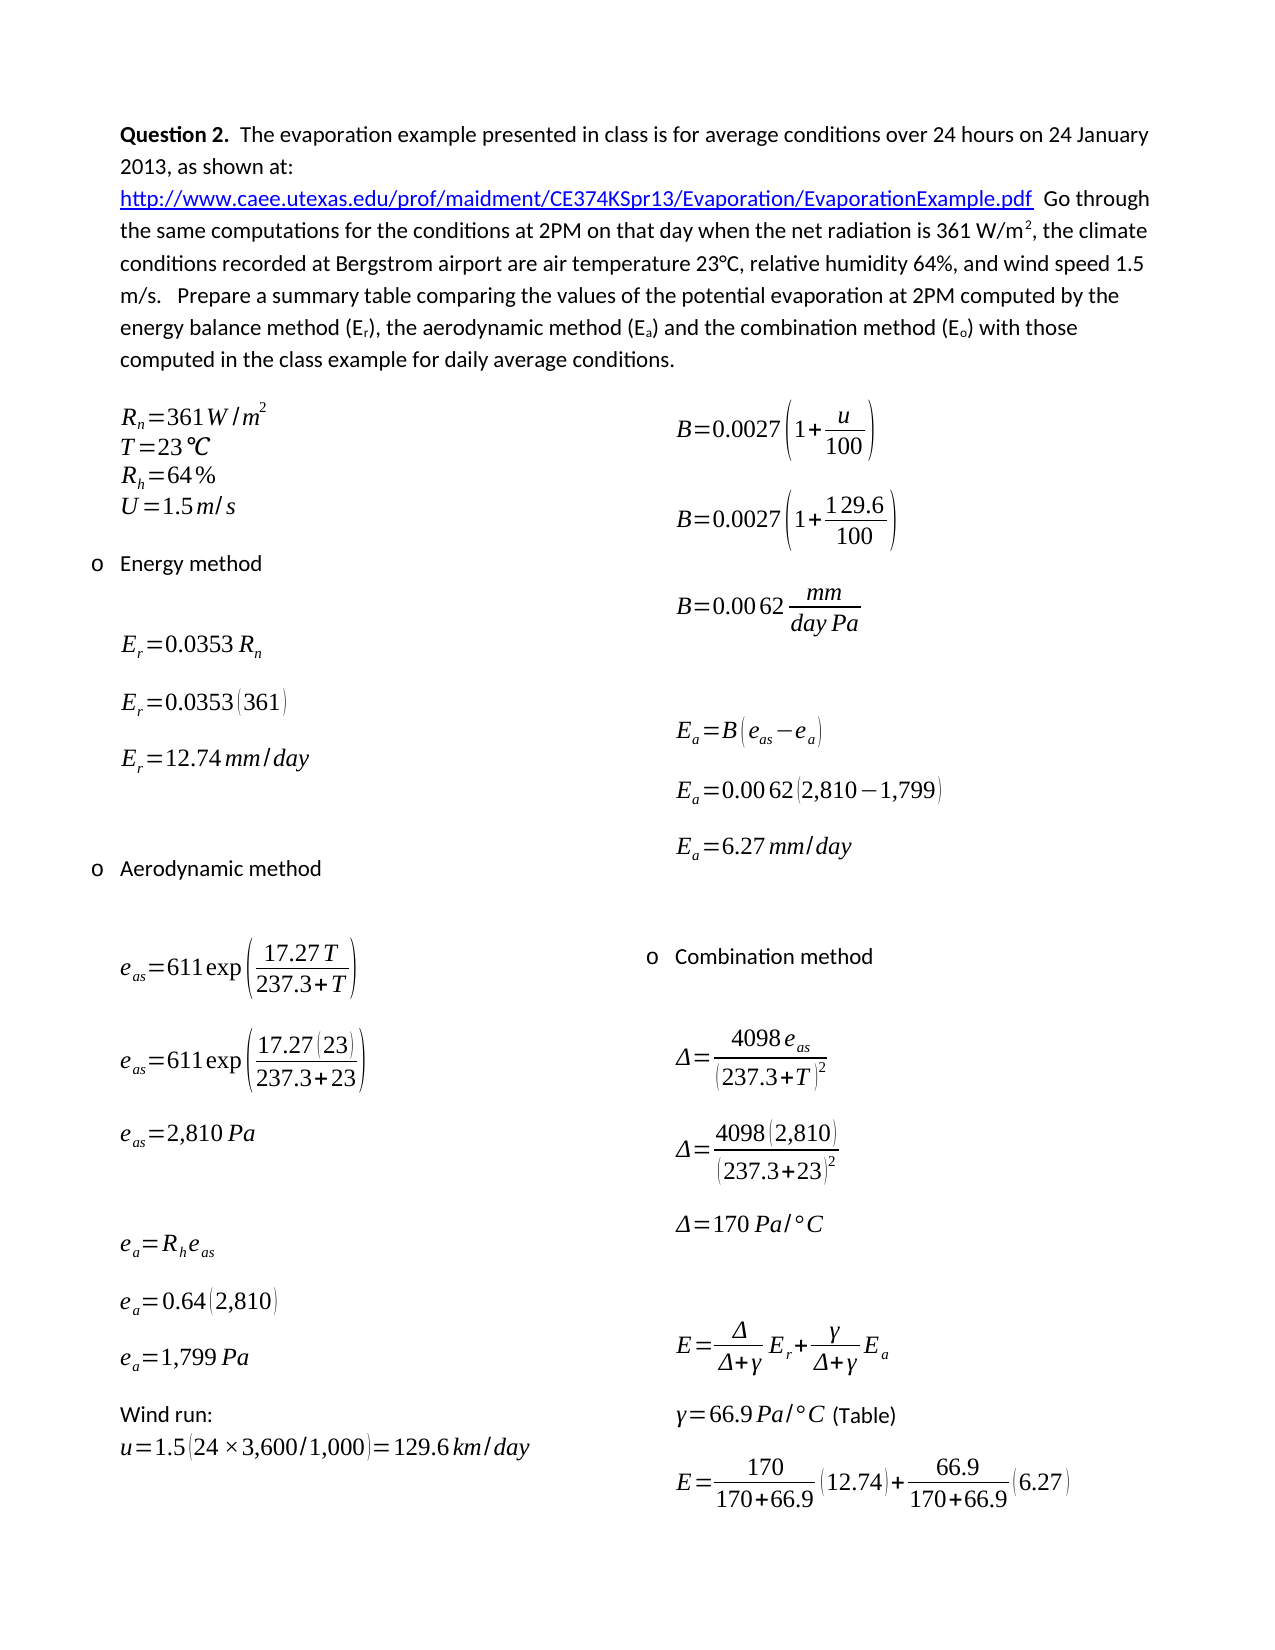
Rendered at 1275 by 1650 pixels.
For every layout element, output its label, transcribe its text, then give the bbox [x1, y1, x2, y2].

text Wind run: [120, 1400, 600, 1463]
list Energy method [90, 549, 600, 578]
list Aerodynamic method [90, 854, 600, 883]
text Question 2. The evaporation example presented in class is for average conditions over 24 hours on 24 January 2013, as shown at: http://www.caee.utexas.edu/prof/maidment/CE374KSpr13/Evaporation/EvaporationExample.pdf Go through the same computations for the conditions at 2PM on that day when the net radiation is 361 W/m2, the climate conditions recorded at Bergstrom airport are air temperature 23°C, relative humidity 64%, and wind speed 1.5 m/s. Prepare a summary table comparing the values of the potential evaporation at 2PM computed by the energy balance method (Er), the aerodynamic method (Ea) and the combination method (Eo) with those computed in the class example for daily average conditions. [120, 120, 1155, 373]
text (Table) [675, 1401, 1155, 1429]
list Combination method [645, 942, 1155, 971]
